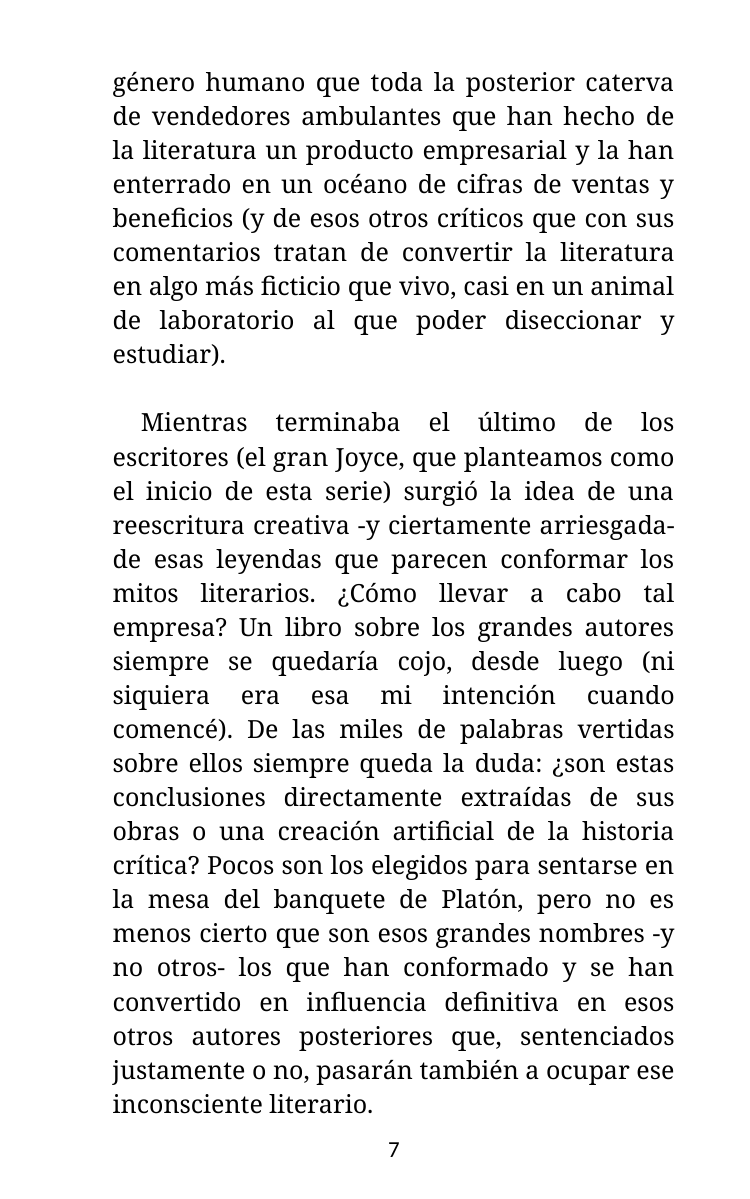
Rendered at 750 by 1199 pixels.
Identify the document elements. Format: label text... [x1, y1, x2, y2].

text Mientras terminaba el último de los escritores (el gran Joyce, que planteamos como el inicio de esta serie) surgió la idea de una reescritura creativa -y ciertamente arriesgada- de esas leyendas que parecen conformar los mitos literarios. ¿Cómo llevar a cabo tal empresa? Un libro sobre los grandes autores siempre se quedaría cojo, desde luego (ni siquiera era esa mi intención cuando comencé). De las miles de palabras vertidas sobre ellos siempre queda la duda: ¿son estas conclusiones directamente extraídas de sus obras o una creación artificial de la historia crítica? Pocos son los elegidos para sentarse en la mesa del banquete de Platón, pero no es menos cierto que son esos grandes nombres -y no otros- los que han conformado y se han convertido en influencia definitiva en esos otros autores posteriores que, sentenciados justamente o no, pasarán también a ocupar ese inconsciente literario. [112, 405, 675, 1120]
